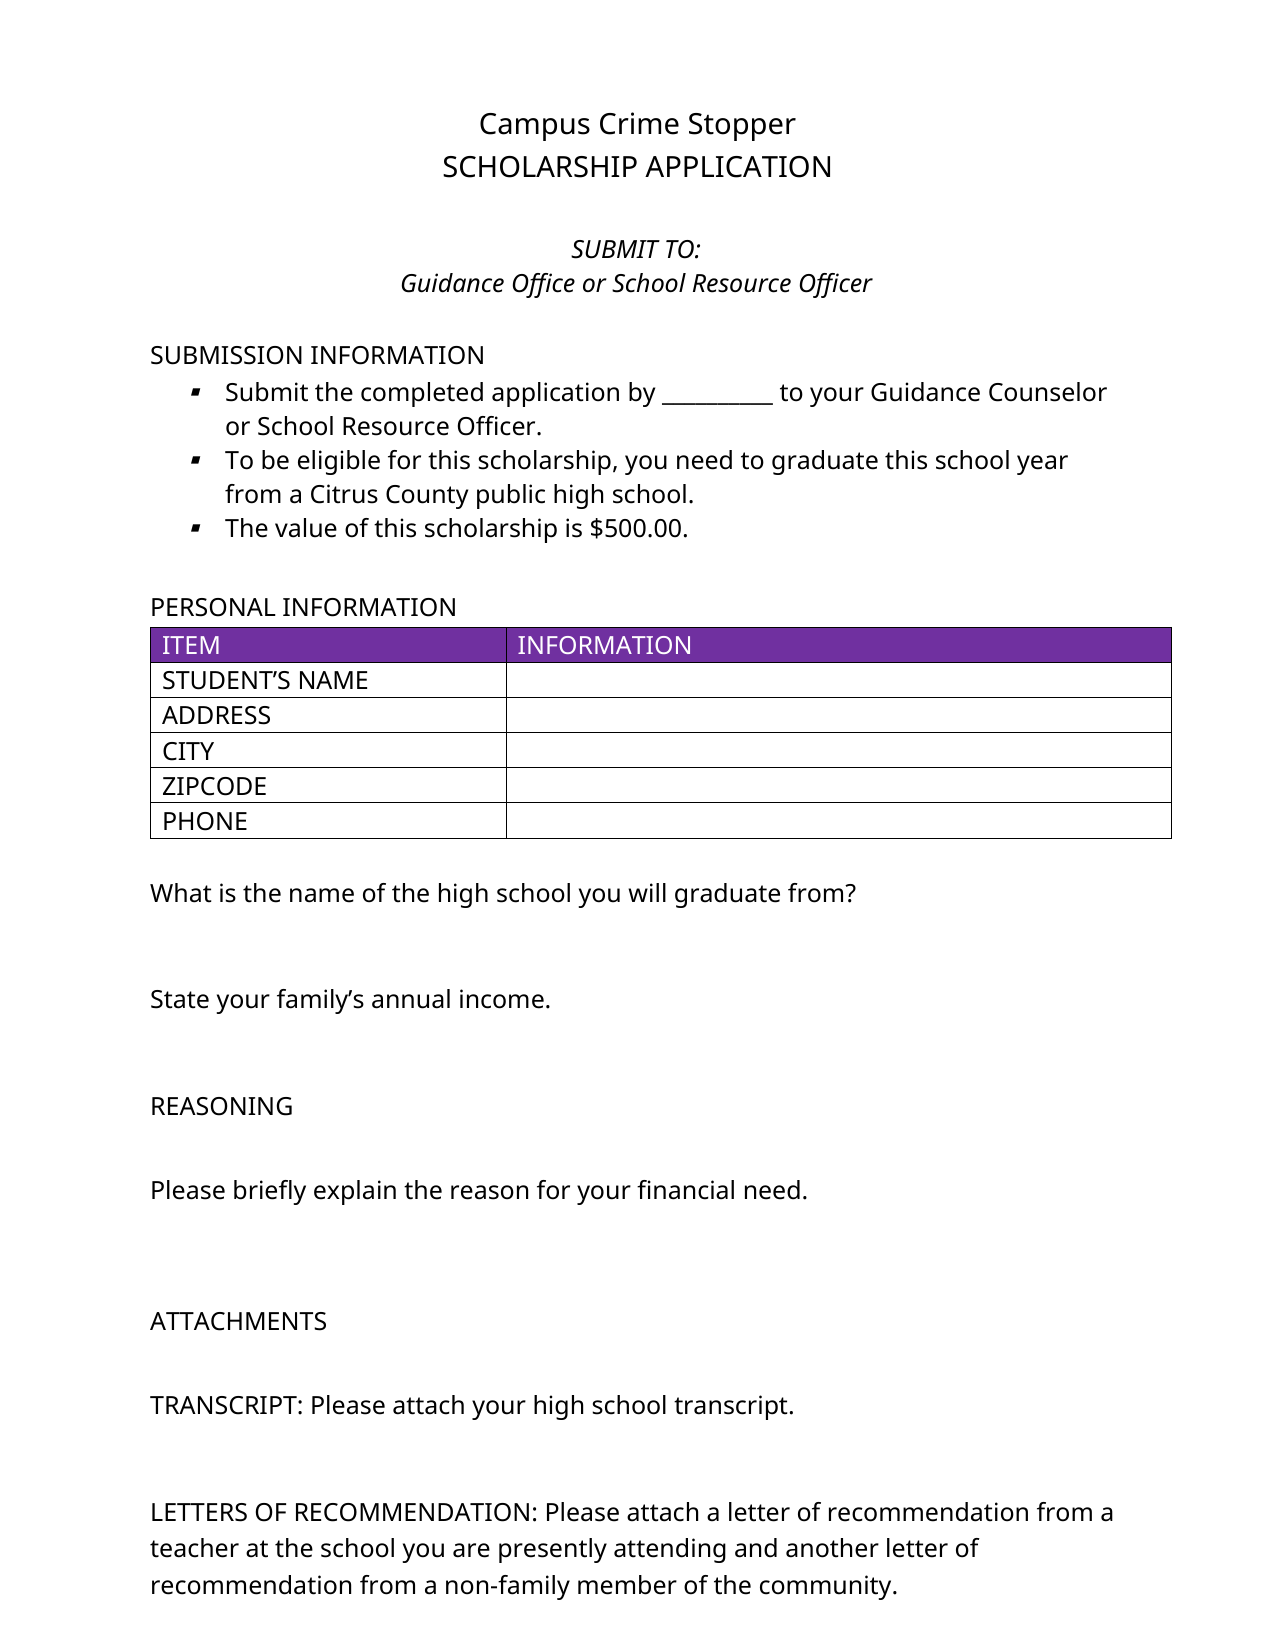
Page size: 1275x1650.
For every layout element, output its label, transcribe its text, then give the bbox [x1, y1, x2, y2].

subtitle PERSONAL INFORMATION [150, 590, 1125, 624]
subtitle ATTACHMENTS [150, 1304, 1125, 1338]
table_cell STUDENT’S NAME [151, 663, 506, 697]
table_header ITEM [151, 628, 506, 662]
table_cell ADDRESS [151, 698, 506, 732]
table_header INFORMATION [507, 628, 1171, 662]
text Please briefly explain the reason for your financial need. [150, 1173, 1125, 1207]
table_cell PHONE [151, 803, 506, 837]
text LETTERS OF RECOMMENDATION: Please attach a letter of recommendation from a teacher at the school you are presently attending and another letter of recommendation from a non-family member of the community. [150, 1494, 1125, 1602]
table_cell ZIPCODE [151, 768, 506, 802]
table_cell [507, 768, 1171, 802]
table_cell [507, 698, 1171, 732]
text Guidance Office or School Resource Officer [150, 266, 1125, 299]
table_cell [507, 733, 1171, 767]
text SCHOLARSHIP APPLICATION [150, 146, 1125, 186]
text SUBMIT TO: [150, 231, 1125, 266]
subtitle REASONING [150, 1089, 1125, 1123]
table_cell CITY [151, 733, 506, 767]
text State your family’s annual income. [150, 982, 1125, 1016]
list Submit the completed application by __________ to your Guidance Counselor or School Resource Officer. [187, 374, 1125, 443]
table_cell [507, 803, 1171, 837]
text What is the name of the high school you will graduate from? [150, 875, 1125, 909]
text Campus Crime Stopper [150, 103, 1125, 143]
subtitle SUBMISSION INFORMATION [150, 338, 1125, 372]
text TRANSCRIPT: Please attach your high school transcript. [150, 1387, 1125, 1421]
list To be eligible for this scholarship, you need to graduate this school year from a Citrus County public high school. [187, 443, 1125, 511]
list The value of this scholarship is $500.00. [187, 511, 1125, 545]
table_cell [507, 663, 1171, 697]
